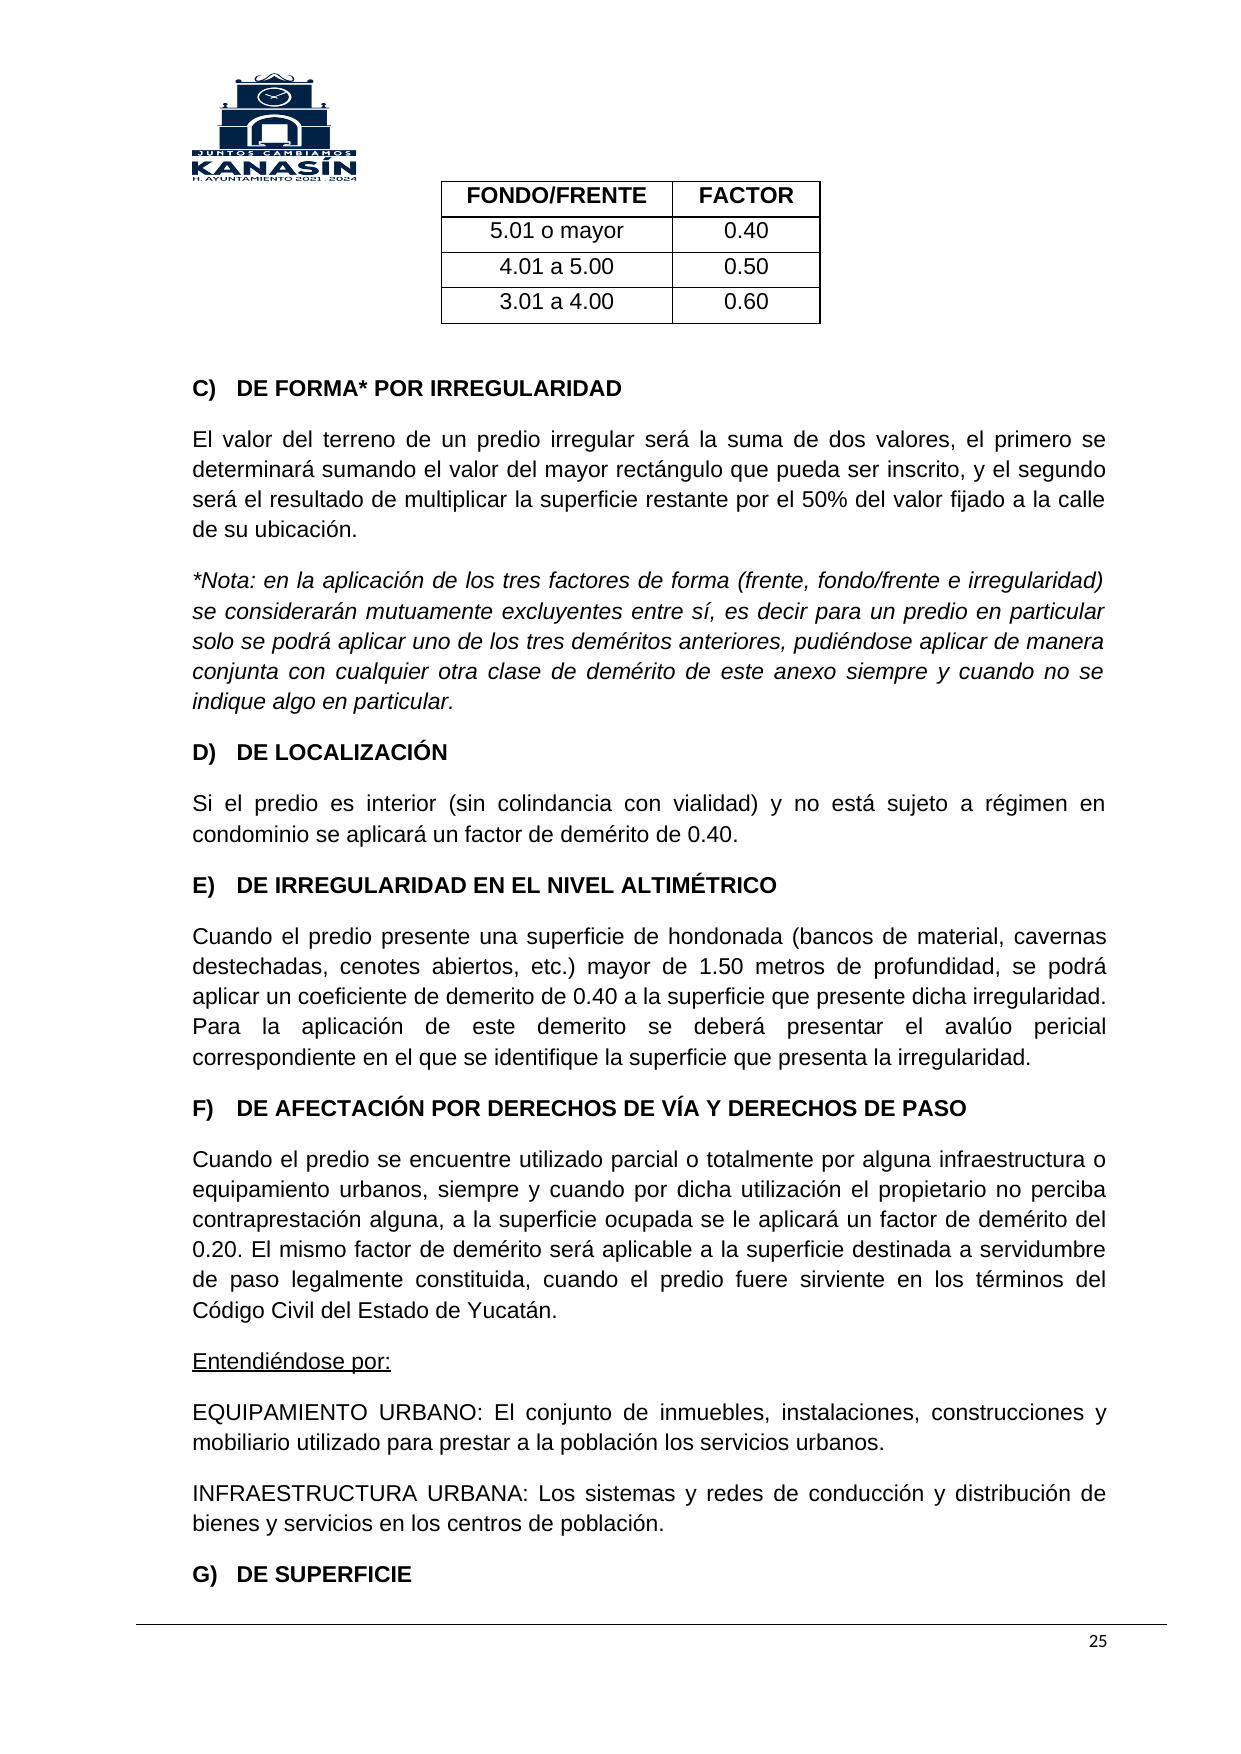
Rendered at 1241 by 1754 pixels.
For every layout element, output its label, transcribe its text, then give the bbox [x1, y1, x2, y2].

list DE AFECTACIÓN POR DERECHOS DE VÍA Y DERECHOS DE PASO [192, 1094, 1107, 1121]
table_header FONDO/FRENTE [442, 182, 672, 216]
table_cell 4.01 a 5.00 [442, 253, 672, 287]
text *Nota: en la aplicación de los tres factores de forma (frente, fondo/frente e irregularidad) se considerarán mutuamente excluyentes entre sí, es decir para un predio en particular solo se podrá aplicar uno de los tres deméritos anteriores, pudiéndose aplicar de manera conjunta con cualquier otra clase de demérito de este anexo siempre y cuando no se indique algo en particular. [192, 567, 1107, 715]
table_header FACTOR [673, 182, 819, 216]
list DE IRREGULARIDAD EN EL NIVEL ALTIMÉTRICO [192, 872, 1107, 898]
table_cell 5.01 o mayor [442, 218, 672, 252]
text Entendiéndose por: [192, 1348, 1107, 1374]
picture [192, 73, 357, 181]
list DE SUPERFICIE [192, 1561, 1107, 1588]
table_cell 0.60 [673, 288, 819, 323]
text INFRAESTRUCTURA URBANA: Los sistemas y redes de conducción y distribución de bienes y servicios en los centros de población. [192, 1480, 1107, 1537]
table_cell 3.01 a 4.00 [442, 288, 672, 323]
text Cuando el predio se encuentre utilizado parcial o totalmente por alguna infraestructura o equipamiento urbanos, siempre y cuando por dicha utilización el propietario no perciba contraprestación alguna, a la superficie ocupada se le aplicará un factor de demérito del 0.20. El mismo factor de demérito será aplicable a la superficie destinada a servidumbre de paso legalmente constituida, cuando el predio fuere sirviente en los términos del Código Civil del Estado de Yucatán. [192, 1146, 1107, 1323]
table_cell 0.40 [673, 218, 819, 252]
text Si el predio es interior (sin colindancia con vialidad) y no está sujeto a régimen en condominio se aplicará un factor de demérito de 0.40. [192, 790, 1107, 847]
list DE LOCALIZACIÓN [192, 739, 1107, 766]
list DE FORMA* POR IRREGULARIDAD [192, 375, 1107, 401]
text El valor del terreno de un predio irregular será la suma de dos valores, el primero se determinará sumando el valor del mayor rectángulo que pueda ser inscrito, y el segundo será el resultado de multiplicar la superficie restante por el 50% del valor fijado a la calle de su ubicación. [192, 426, 1107, 543]
text Cuando el predio presente una superficie de hondonada (bancos de material, cavernas destechadas, cenotes abiertos, etc.) mayor de 1.50 metros de profundidad, se podrá aplicar un coeficiente de demerito de 0.40 a la superficie que presente dicha irregularidad. Para la aplicación de este demerito se deberá presentar el avalúo pericial correspondiente en el que se identifique la superficie que presenta la irregularidad. [192, 923, 1107, 1070]
table_cell 0.50 [673, 253, 819, 287]
text EQUIPAMIENTO URBANO: El conjunto de inmuebles, instalaciones, construcciones y mobiliario utilizado para prestar a la población los servicios urbanos. [192, 1399, 1107, 1455]
